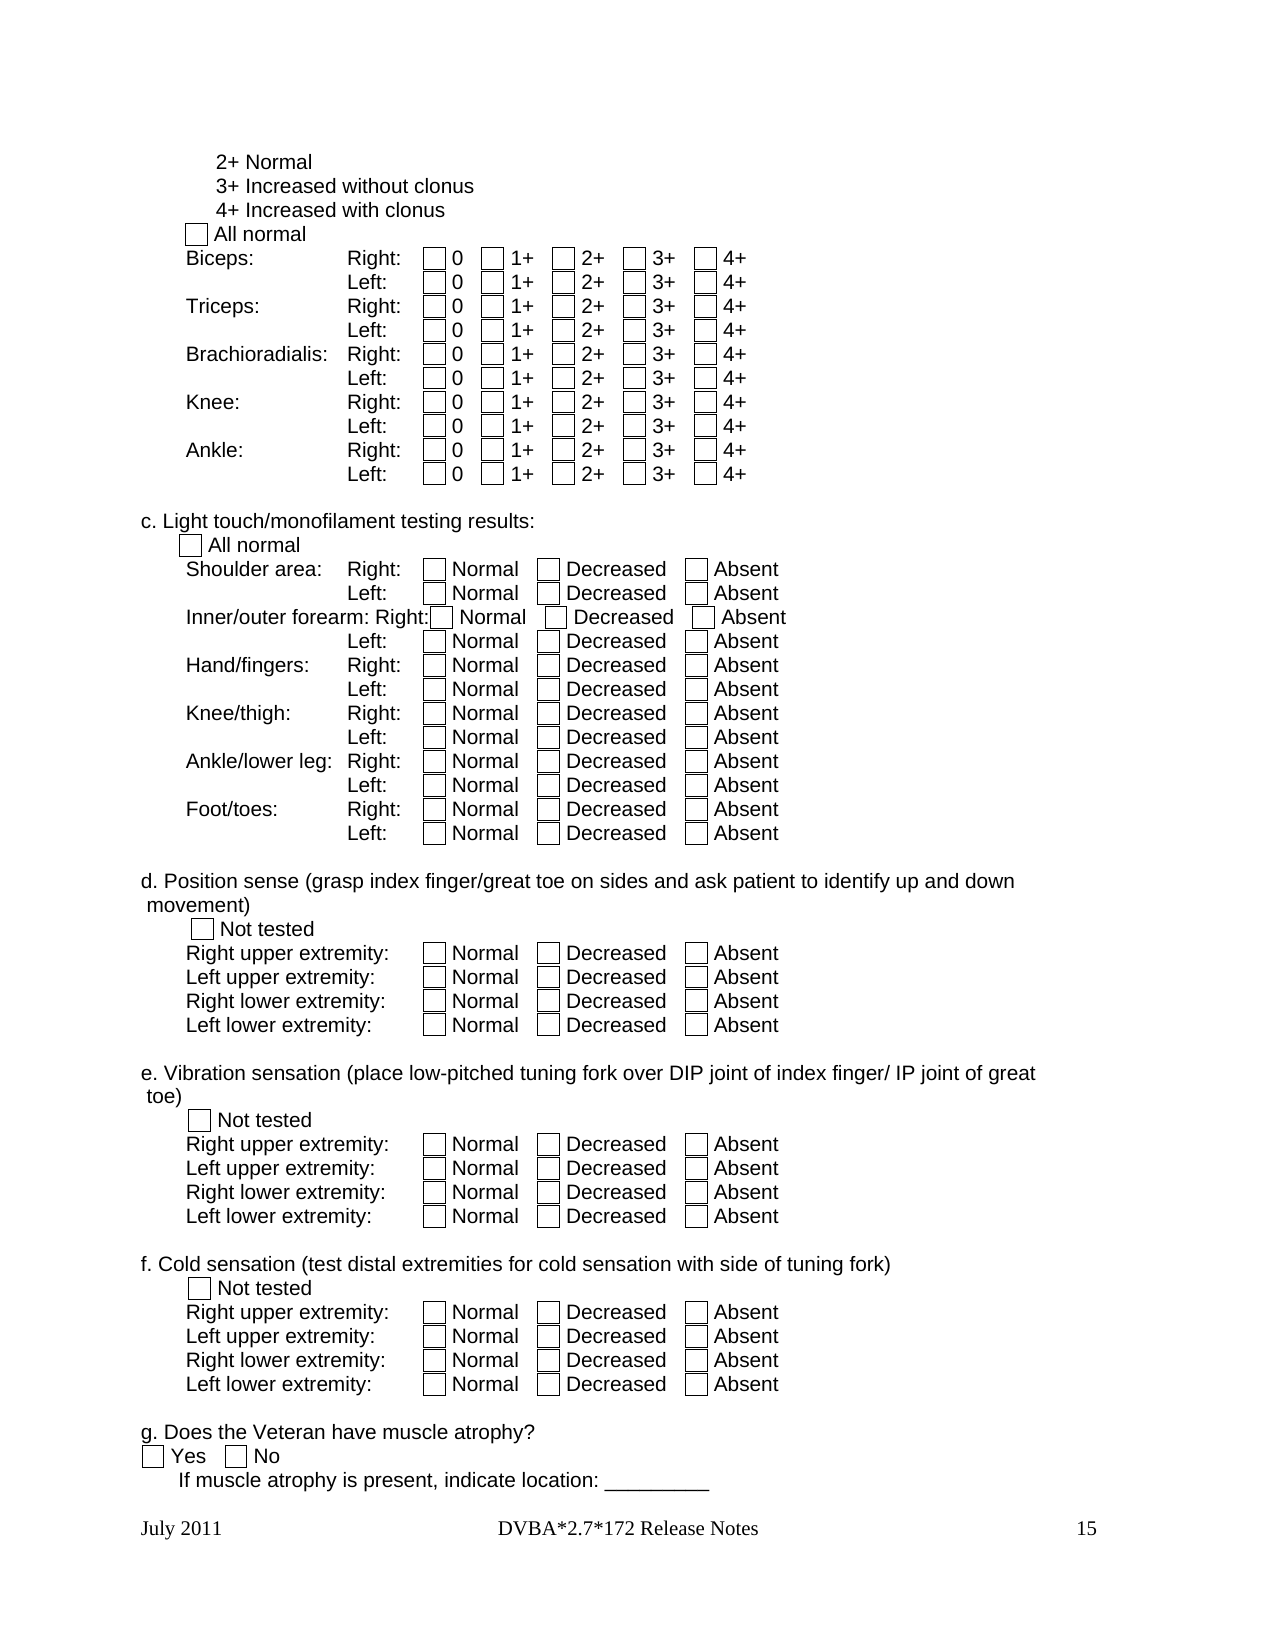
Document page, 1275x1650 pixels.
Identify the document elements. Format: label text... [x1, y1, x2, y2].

text Left upper extremity: Normal Decreased Absent [186, 1324, 1275, 1348]
text 4+ Increased with clonus [216, 198, 1275, 222]
text c. Light touch/monofilament testing results: [141, 509, 1275, 533]
text Left: Normal Decreased Absent [186, 581, 1275, 605]
text Right lower extremity: Normal Decreased Absent [186, 988, 1275, 1012]
text Ankle/lower leg: Right: Normal Decreased Absent [186, 749, 1275, 773]
text Right lower extremity: Normal Decreased Absent [186, 1180, 1275, 1204]
text 2+ Normal [216, 150, 1275, 174]
text Left: Normal Decreased Absent [186, 629, 1275, 653]
text Right lower extremity: Normal Decreased Absent [186, 1348, 1275, 1372]
text movement) [141, 893, 1275, 917]
text Brachioradialis: Right: 0 1+ 2+ 3+ 4+ [186, 342, 1275, 366]
text Left: 0 1+ 2+ 3+ 4+ [186, 318, 1275, 342]
text Right upper extremity: Normal Decreased Absent [186, 1132, 1275, 1156]
text Left: Normal Decreased Absent [186, 821, 1275, 845]
text toe) [141, 1084, 1275, 1108]
text g. Does the Veteran have muscle atrophy? [141, 1420, 1275, 1444]
text e. Vibration sensation (place low-pitched tuning fork over DIP joint of index finger/ IP joint of great [141, 1060, 1275, 1084]
text Not tested [141, 1108, 1275, 1132]
text Not tested [141, 917, 1275, 941]
text Knee: Right: 0 1+ 2+ 3+ 4+ [186, 389, 1275, 413]
text Inner/outer forearm: Right: Normal Decreased Absent [186, 605, 1275, 629]
text Yes No [141, 1444, 1275, 1468]
text Biceps: Right: 0 1+ 2+ 3+ 4+ [186, 246, 1275, 270]
text Left: Normal Decreased Absent [186, 725, 1275, 749]
text Left: 0 1+ 2+ 3+ 4+ [186, 366, 1275, 389]
text All normal [141, 222, 1275, 246]
text Left: 0 1+ 2+ 3+ 4+ [186, 461, 1275, 485]
text Shoulder area: Right: Normal Decreased Absent [186, 557, 1275, 581]
text Left lower extremity: Normal Decreased Absent [186, 1012, 1275, 1036]
text Left: Normal Decreased Absent [186, 677, 1275, 701]
text f. Cold sensation (test distal extremities for cold sensation with side of tuning fork) [141, 1252, 1275, 1276]
text Ankle: Right: 0 1+ 2+ 3+ 4+ [186, 437, 1275, 461]
text Knee/thigh: Right: Normal Decreased Absent [186, 701, 1275, 725]
text Left: 0 1+ 2+ 3+ 4+ [186, 270, 1275, 294]
text Left: Normal Decreased Absent [186, 773, 1275, 797]
text Right upper extremity: Normal Decreased Absent [186, 1300, 1275, 1324]
text If muscle atrophy is present, indicate location: _________ [178, 1468, 1275, 1492]
text Right upper extremity: Normal Decreased Absent [186, 941, 1275, 964]
text Triceps: Right: 0 1+ 2+ 3+ 4+ [186, 294, 1275, 318]
text All normal [141, 533, 1275, 557]
text Left lower extremity: Normal Decreased Absent [186, 1204, 1275, 1228]
text Left upper extremity: Normal Decreased Absent [186, 1156, 1275, 1180]
text Left lower extremity: Normal Decreased Absent [186, 1372, 1275, 1396]
text Left: 0 1+ 2+ 3+ 4+ [186, 413, 1275, 437]
text d. Position sense (grasp index finger/great toe on sides and ask patient to identify up and down [141, 869, 1275, 893]
text Not tested [141, 1276, 1275, 1300]
text Left upper extremity: Normal Decreased Absent [186, 964, 1275, 988]
text Hand/fingers: Right: Normal Decreased Absent [186, 653, 1275, 677]
text 3+ Increased without clonus [216, 174, 1275, 198]
text Foot/toes: Right: Normal Decreased Absent [186, 797, 1275, 821]
